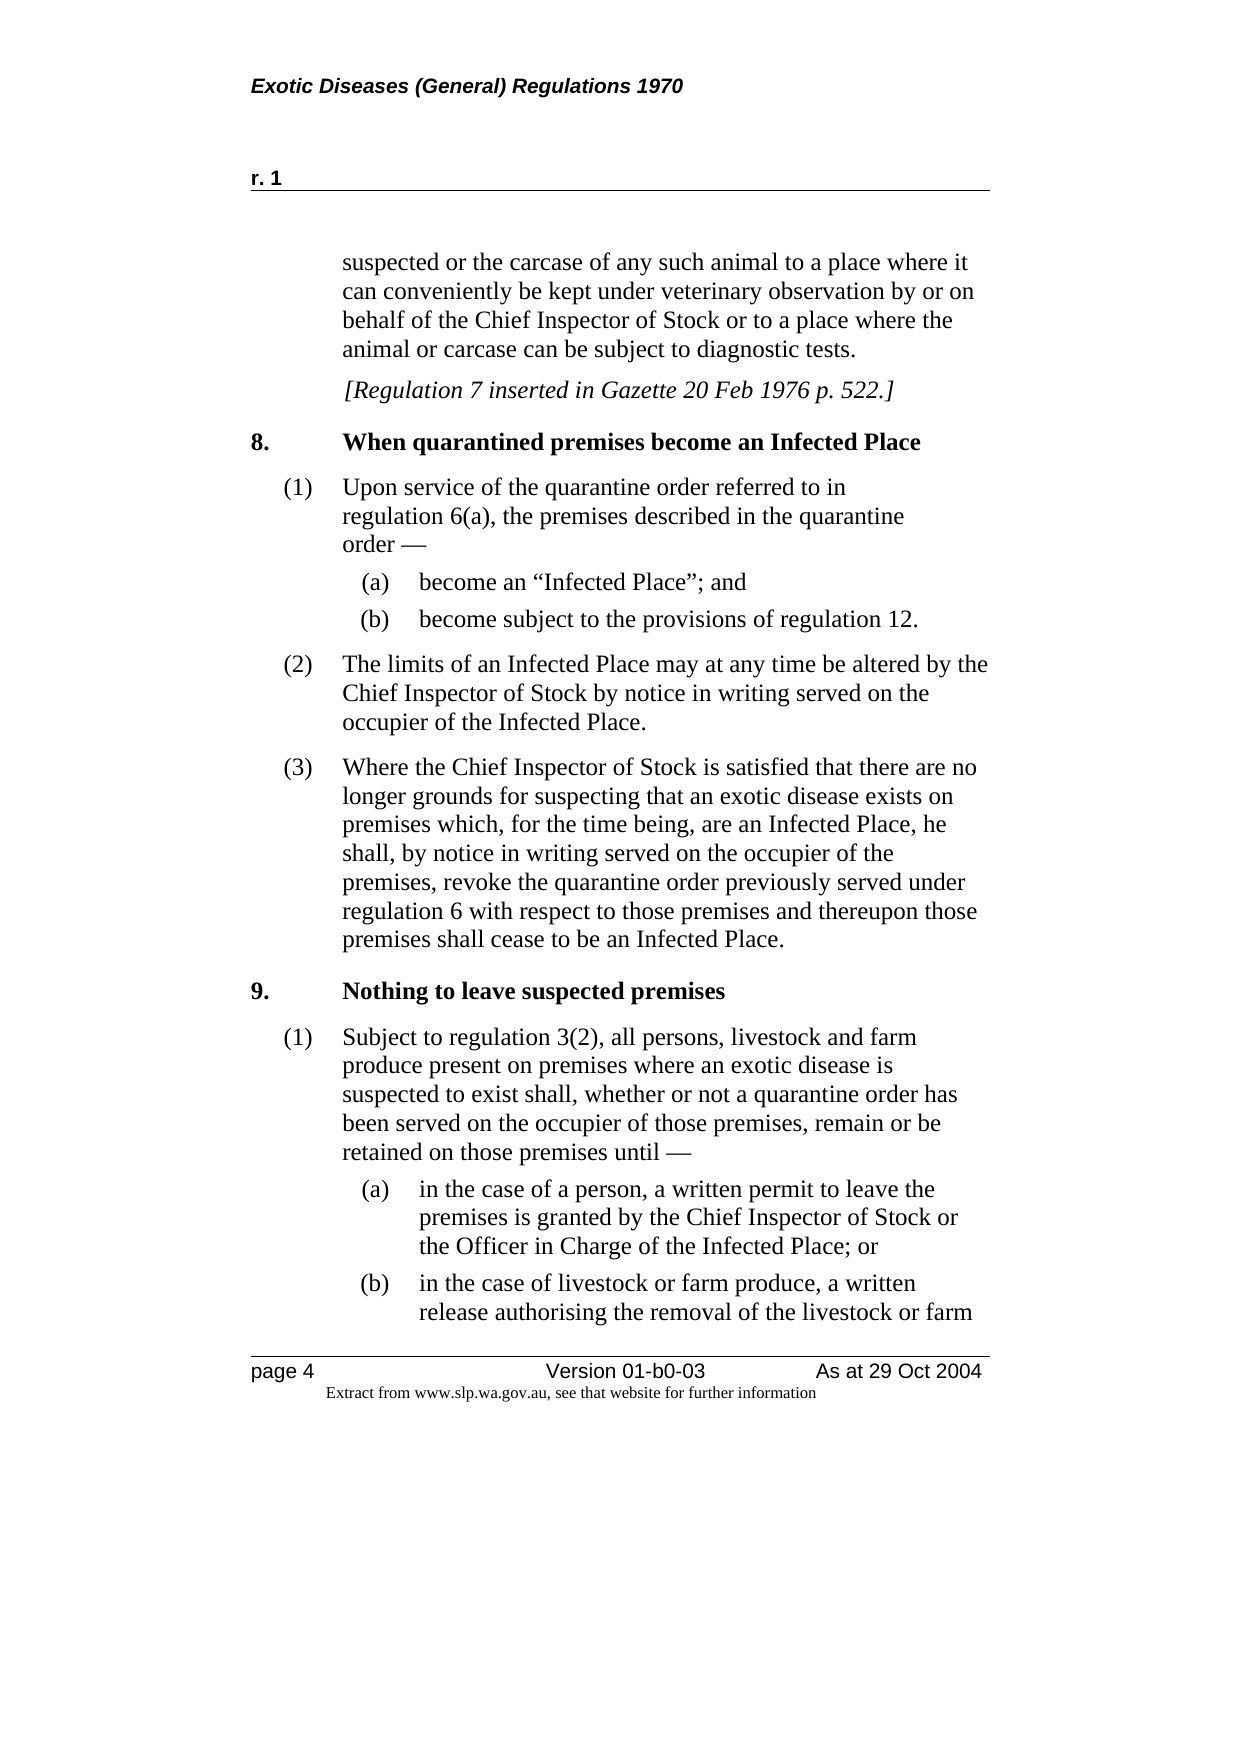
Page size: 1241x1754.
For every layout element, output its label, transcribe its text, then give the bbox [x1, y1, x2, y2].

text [251, 1268, 990, 1326]
subtitle 9. Nothing to leave suspected premises [251, 976, 990, 1005]
text (a) in the case of a person, a written permit to leave the premises is granted by the Chief Inspector of Stock or the Officer in Charge of the Infected Place; or [251, 1174, 990, 1260]
text (2) The limits of an Infected Place may at any time be altered by the Chief Inspector of Stock by notice in writing served on the occupier of the Infected Place. [251, 649, 990, 735]
text [Regulation 7 inserted in Gazette 20 Feb 1976 p. 522.] [251, 375, 990, 404]
text (1) Upon service of the quarantine order referred to in regulation 6(a), the premises described in the quarantine order — [251, 472, 990, 558]
subtitle 8. When quarantined premises become an Infected Place [251, 427, 990, 455]
text (1) Subject to regulation 3(2), all persons, livestock and farm produce present on premises where an exotic disease is suspected to exist shall, whether or not a quarantine order has been served on the occupier of those premises, remain or be retained on those premises until — [251, 1022, 990, 1165]
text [251, 247, 990, 362]
text (3) Where the Chief Inspector of Stock is satisfied that there are no longer grounds for suspecting that an exotic disease exists on premises which, for the time being, are an Infected Place, he shall, by notice in writing served on the occupier of the premises, revoke the quarantine order previously served under regulation 6 with respect to those premises and thereupon those premises shall cease to be an Infected Place. [251, 752, 990, 953]
text (b) become subject to the provisions of regulation 12. [251, 604, 990, 632]
text (a) become an “Infected Place”; and [251, 567, 990, 595]
